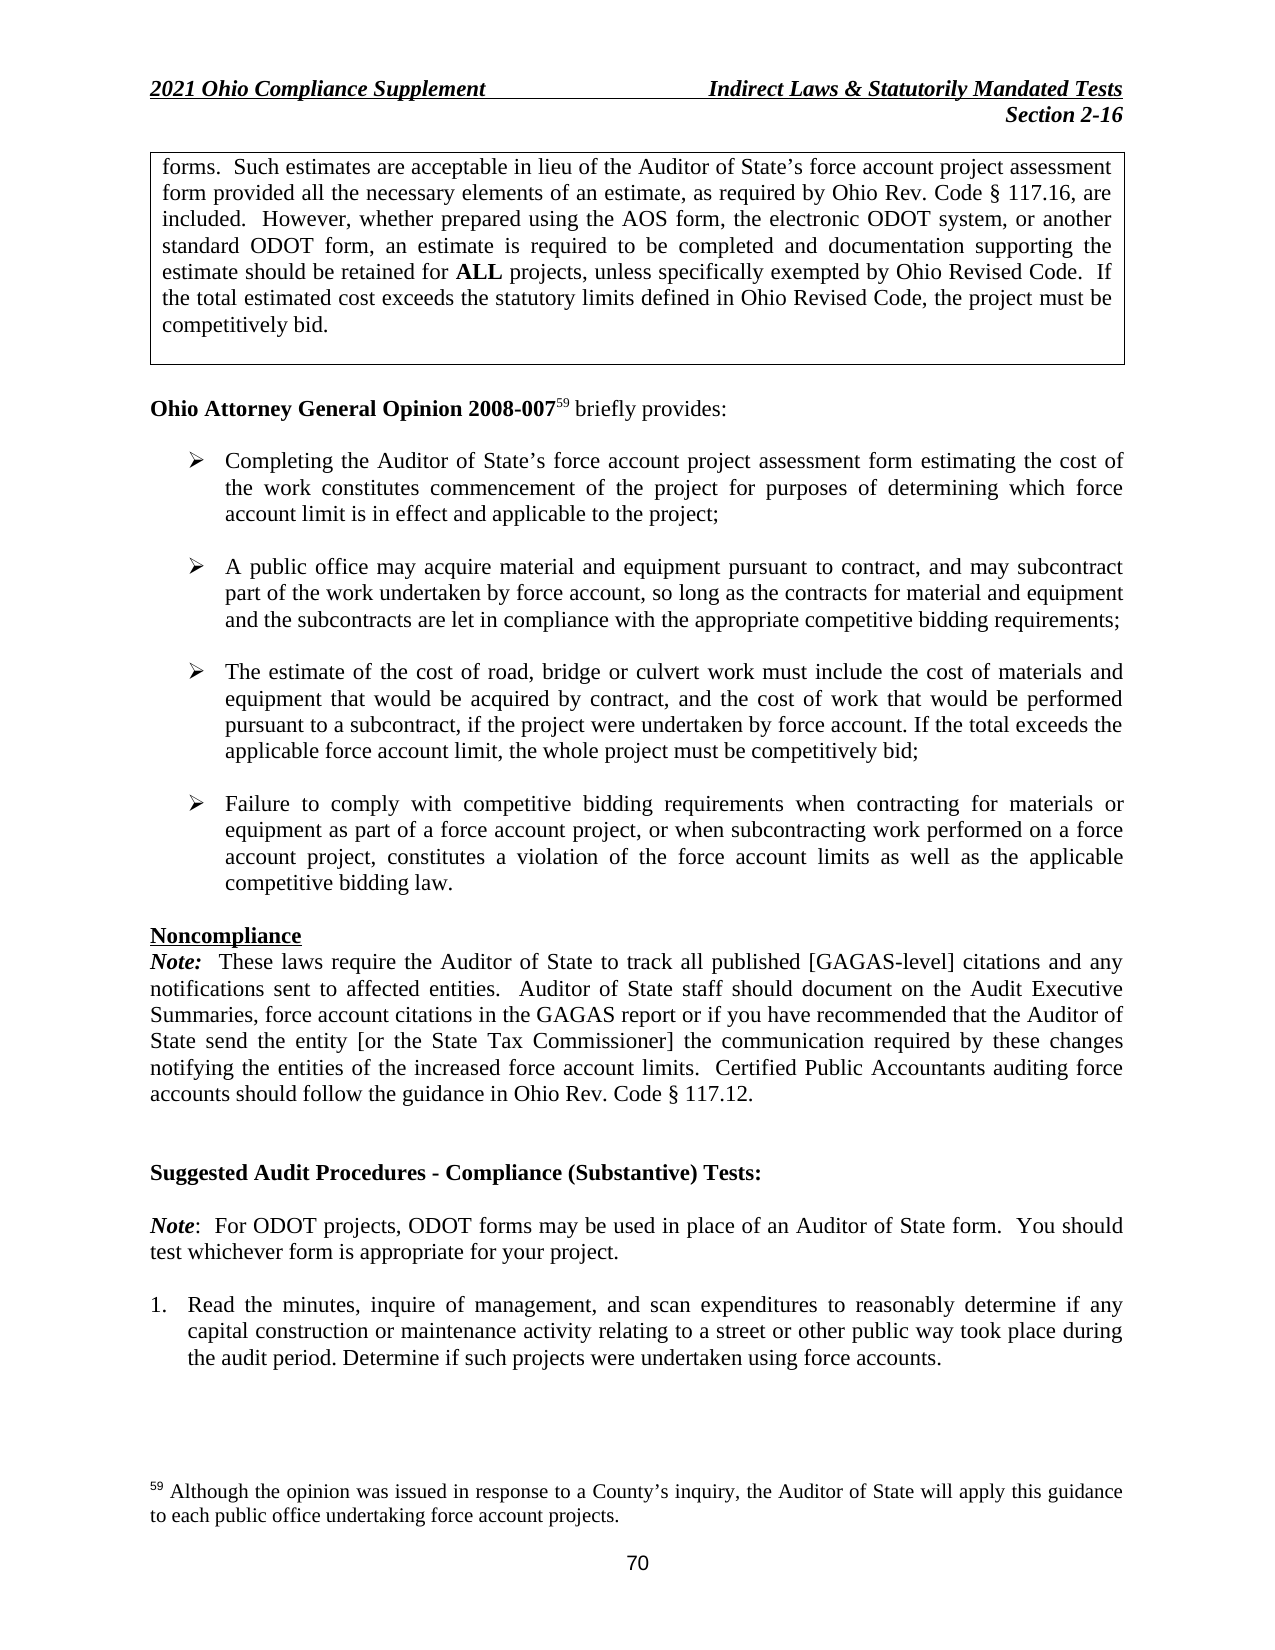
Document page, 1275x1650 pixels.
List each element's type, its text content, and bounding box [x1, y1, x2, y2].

text Ohio Attorney General Opinion 2008-007 briefly provides: [150, 395, 1125, 421]
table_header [151, 153, 1124, 363]
list Read the minutes, inquire of management, and scan expenditures to reasonably determine if any capital construction or maintenance activity relating to a street or other public way took place during the audit period. Determine if such projects were undertaken using force accounts. [150, 1291, 1125, 1370]
text Note: For ODOT projects, ODOT forms may be used in place of an Auditor of State form. You should test whichever form is appropriate for your project. [150, 1212, 1125, 1264]
list Failure to comply with competitive bidding requirements when contracting for materials or equipment as part of a force account project, or when subcontracting work performed on a force account project, constitutes a violation of the force account limits as well as the applicable competitive bidding law. [187, 790, 1125, 896]
text Note: These laws require the Auditor of State to track all published [GAGAS-level] citations and any notifications sent to affected entities. Auditor of State staff should document on the Audit Executive Summaries, force account citations in the GAGAS report or if you have recommended that the Auditor of State send the entity [or the State Tax Commissioner] the communication required by these changes notifying the entities of the increased force account limits. Certified Public Accountants auditing force accounts should follow the guidance in Ohio Rev. Code § 117.12. [150, 948, 1125, 1106]
list A public office may acquire material and equipment pursuant to contract, and may subcontract part of the work undertaken by force account, so long as the contracts for material and equipment and the subcontracts are let in compliance with the appropriate competitive bidding requirements; [187, 553, 1125, 632]
text Noncompliance [150, 922, 1125, 948]
list Completing the Auditor of State’s force account project assessment form estimating the cost of the work constitutes commencement of the project for purposes of determining which force account limit is in effect and applicable to the project; [187, 447, 1125, 527]
text Suggested Audit Procedures - Compliance (Substantive) Tests: [150, 1159, 1125, 1185]
list The estimate of the cost of road, bridge or culvert work must include the cost of materials and equipment that would be acquired by contract, and the cost of work that would be performed pursuant to a subcontract, if the project were undertaken by force account. If the total exceeds the applicable force account limit, the whole project must be competitively bid; [187, 658, 1125, 764]
